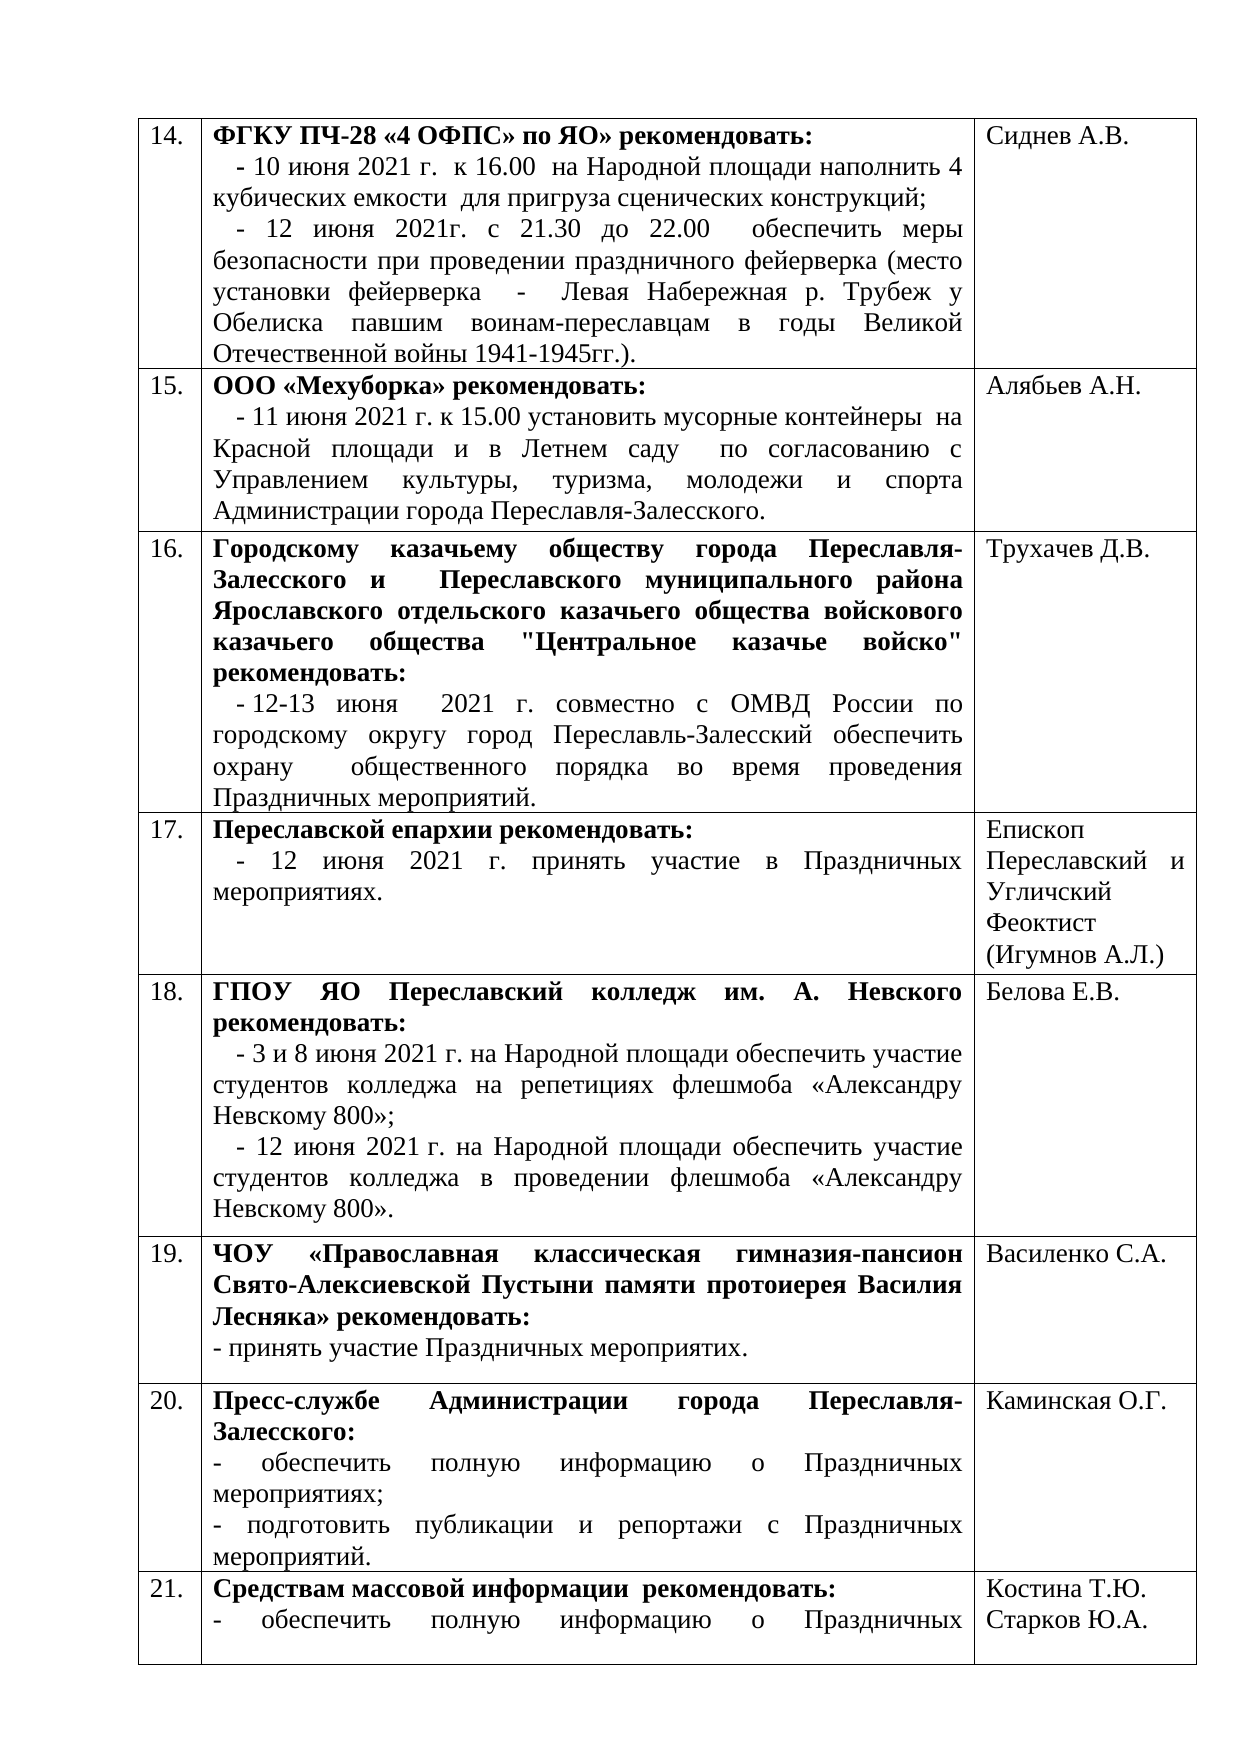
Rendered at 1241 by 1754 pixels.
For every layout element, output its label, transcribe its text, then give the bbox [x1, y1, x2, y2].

table_cell ГПОУ ЯО Переславский колледж им. А. Невского рекомендовать: - 3 и 8 июня 2021 г. на Народной площади обеспечить участие студентов колледжа на репетициях флешмоба «Александру Невскому 800»; - 12 июня 2021 г. на Народной площади обеспечить участие студентов колледжа в проведении флешмоба «Александру Невскому 800». [202, 975, 974, 1236]
table_cell 20. [139, 1384, 201, 1571]
table_cell Пресс-службе Администрации города Переславля-Залесского: - обеспечить полную информацию о Праздничных мероприятиях; - подготовить публикации и репортажи с Праздничных мероприятий. [202, 1384, 974, 1571]
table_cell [202, 1572, 974, 1664]
table_cell Переславской епархии рекомендовать: - 12 июня 2021 г. принять участие в Праздничных мероприятиях. [202, 813, 974, 973]
table_cell 17. [139, 813, 201, 973]
table_cell Алябьев А.Н. [975, 369, 1196, 531]
table_cell Василенко С.А. [975, 1237, 1196, 1383]
table_cell 18. [139, 975, 201, 1236]
table_cell Сиднев А.В. [975, 119, 1196, 368]
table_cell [975, 1572, 1196, 1664]
table_cell Епископ Переславский и Угличский Феоктист (Игумнов А.Л.) [975, 813, 1196, 973]
table_cell 21. [139, 1572, 201, 1664]
table_cell ООО «Мехуборка» рекомендовать: - 11 июня 2021 г. к 15.00 установить мусорные контейнеры на Красной площади и в Летнем саду по согласованию с Управлением культуры, туризма, молодежи и спорта Администрации города Переславля-Залесского. [202, 369, 974, 531]
table_cell 19. [139, 1237, 201, 1383]
table_cell ФГКУ ПЧ-28 «4 ОФПС» по ЯО» рекомендовать: - 10 июня 2021 г. к 16.00 на Народной площади наполнить 4 кубических емкости для пригруза сценических конструкций; - 12 июня 2021г. с 21.30 до 22.00 обеспечить меры безопасности при проведении праздничного фейерверка (место установки фейерверка - Левая Набережная р. Трубеж у Обелиска павшим воинам-переславцам в годы Великой Отечественной войны 1941-1945гг.). [202, 119, 974, 368]
table_cell 14. [139, 119, 201, 368]
table_cell 15. [139, 369, 201, 531]
table_cell Трухачев Д.В. [975, 532, 1196, 812]
table_cell Городскому казачьему обществу города Переславля-Залесского и Переславского муниципального района Ярославского отдельского казачьего общества войскового казачьего общества "Центральное казачье войско" рекомендовать: - 12-13 июня 2021 г. совместно с ОМВД России по городскому округу город Переславль-Залесский обеспечить охрану общественного порядка во время проведения Праздничных мероприятий. [202, 532, 974, 812]
table_cell 16. [139, 532, 201, 812]
table_cell ЧОУ «Православная классическая гимназия-пансион Свято-Алексиевской Пустыни памяти протоиерея Василия Лесняка» рекомендовать: - принять участие Праздничных мероприятих. [202, 1237, 974, 1383]
table_cell Каминская О.Г. [975, 1384, 1196, 1571]
table_cell Белова Е.В. [975, 975, 1196, 1236]
